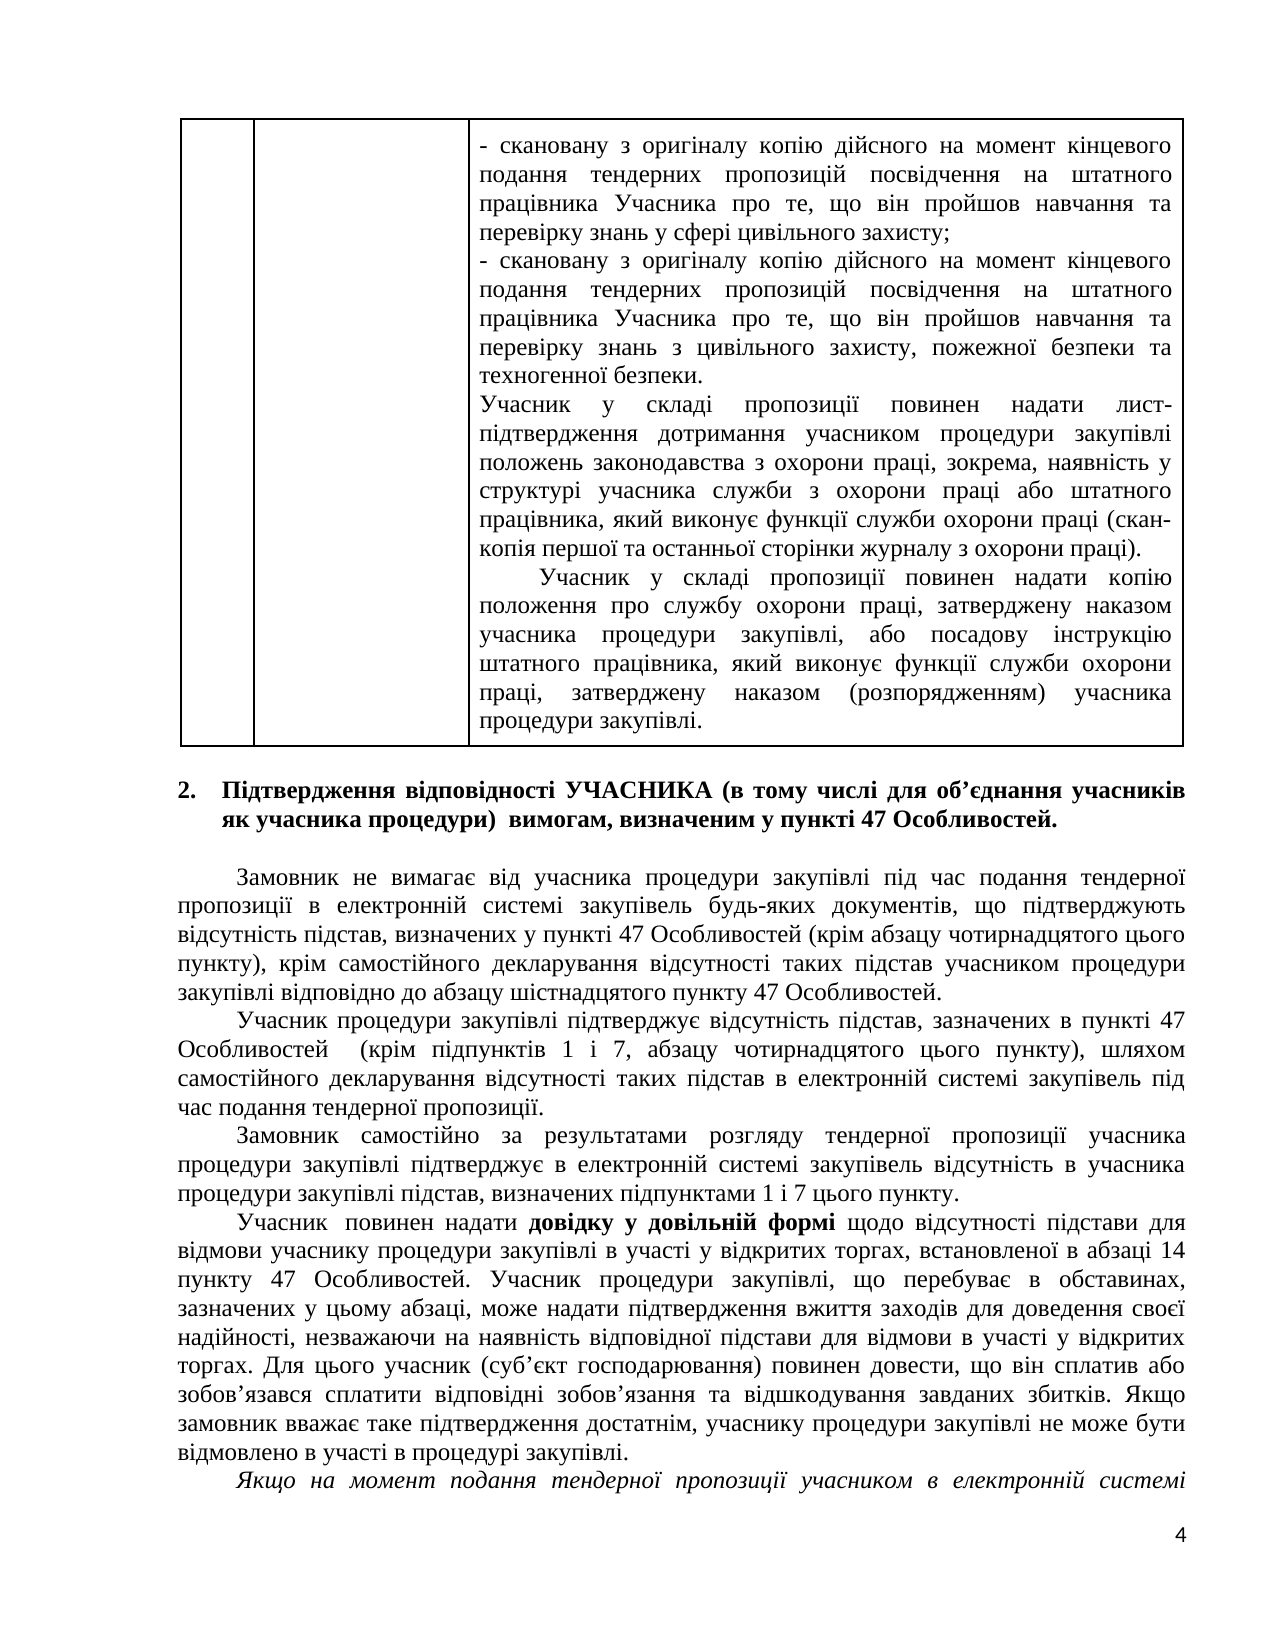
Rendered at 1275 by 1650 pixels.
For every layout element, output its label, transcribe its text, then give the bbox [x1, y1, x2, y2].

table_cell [255, 120, 468, 745]
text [177, 1466, 1186, 1494]
list Підтвердження відповідності УЧАСНИКА (в тому числі для об’єднання учасників як учасника процедури) вимогам, визначеним у пункті 47 Особливостей. [177, 776, 1186, 833]
text Учасник процедури закупівлі підтверджує відсутність підстав, зазначених в пункті 47 Особливостей (крім підпунктів 1 і 7, абзацу чотирнадцятого цього пункту), шляхом самостійного декларування відсутності таких підстав в електронній системі закупівель під час подання тендерної пропозиції. [177, 1006, 1186, 1121]
table_cell 3 [182, 120, 253, 745]
text Замовник не вимагає від учасника процедури закупівлі під час подання тендерної пропозиції в електронній системі закупівель будь-яких документів, що підтверджують відсутність підстав, визначених у пункті 47 Особливостей (крім абзацу чотирнадцятого цього пункту), крім самостійного декларування відсутності таких підстав учасником процедури закупівлі відповідно до абзацу шістнадцятого пункту 47 Особливостей. [177, 862, 1186, 1006]
text Учасник повинен надати довідку у довільній формі щодо відсутності підстави для відмови учаснику процедури закупівлі в участі у відкритих торгах, встановленої в абзаці 14 пункту 47 Особливостей. Учасник процедури закупівлі, що перебуває в обставинах, зазначених у цьому абзаці, може надати підтвердження вжиття заходів для доведення своєї надійності, незважаючи на наявність відповідної підстави для відмови в участі у відкритих торгах. Для цього учасник (суб’єкт господарювання) повинен довести, що він сплатив або зобов’язався сплатити відповідні зобов’язання та відшкодування завданих збитків. Якщо замовник вважає таке підтвердження достатнім, учаснику процедури закупівлі не може бути відмовлено в участі в процедурі закупівлі. [177, 1207, 1186, 1466]
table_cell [470, 120, 1182, 745]
text Замовник самостійно за результатами розгляду тендерної пропозиції учасника процедури закупівлі підтверджує в електронній системі закупівель відсутність в учасника процедури закупівлі підстав, визначених підпунктами 1 і 7 цього пункту. [177, 1121, 1186, 1207]
